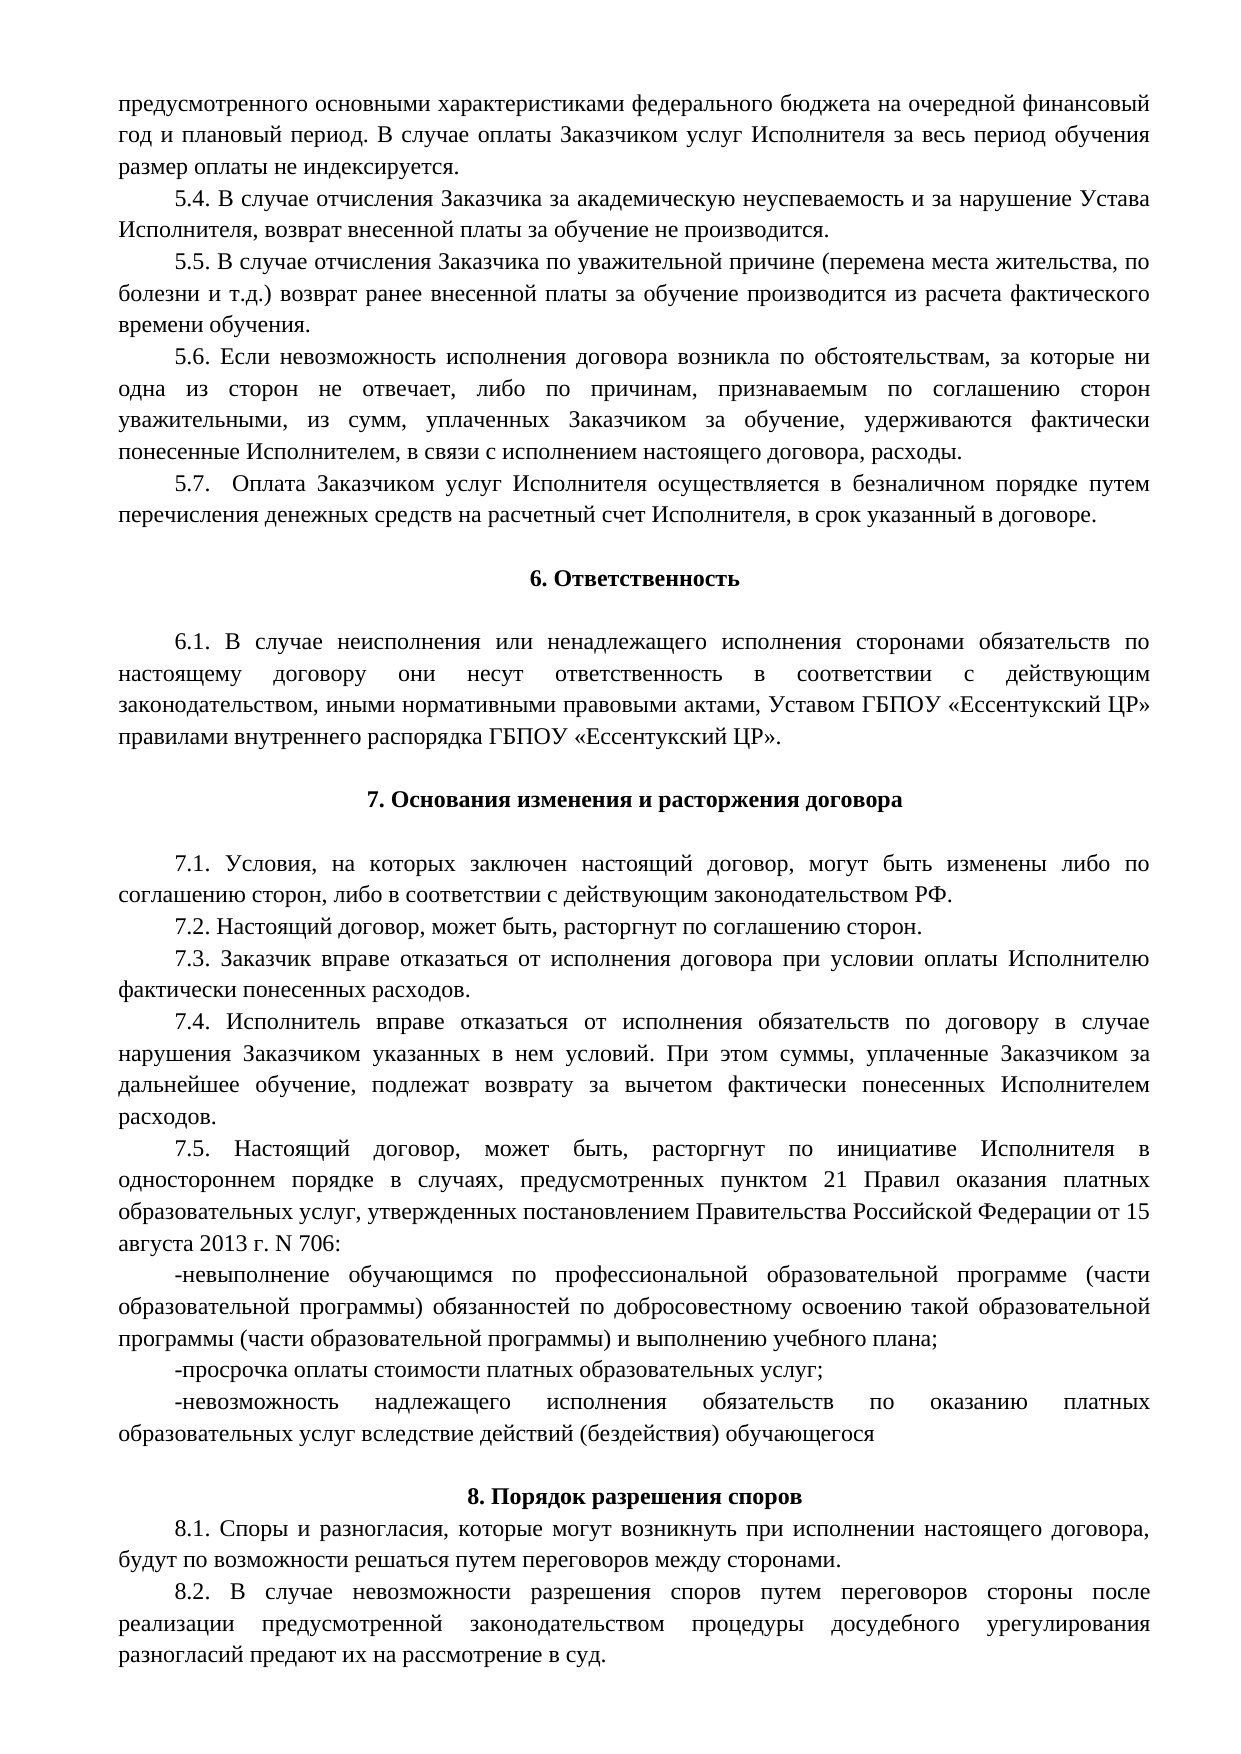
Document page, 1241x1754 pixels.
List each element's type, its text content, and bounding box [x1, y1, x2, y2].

text 5.7. Оплата Заказчиком услуг Исполнителя осуществляется в безналичном порядке путем перечисления денежных средств на расчетный счет Исполнителя, в срок указанный в договоре. [118, 469, 1151, 528]
text 8.2. В случае невозможности разрешения споров путем переговоров стороны после реализации предусмотренной законодательством процедуры досудебного урегулирования разногласий предают их на рассмотрение в суд. [118, 1577, 1151, 1668]
text -невыполнение обучающимся по профессиональной образовательной программе (части образовательной программы) обязанностей по добросовестному освоению такой образовательной программы (части образовательной программы) и выполнению учебного плана; [118, 1260, 1151, 1351]
text 5.4. В случае отчисления Заказчика за академическую неуспеваемость и за нарушение Устава Исполнителя, возврат внесенной платы за обучение не производится. [118, 184, 1151, 243]
text 7.5. Настоящий договор, может быть, расторгнут по инициативе Исполнителя в одностороннем порядке в случаях, предусмотренных пунктом 21 Правил оказания платных образовательных услуг, утвержденных постановлением Правительства Российской Федерации от 15 августа 2013 г. N 706: [118, 1134, 1151, 1256]
text 6.1. В случае неисполнения или ненадлежащего исполнения сторонами обязательств по настоящему договору они несут ответственность в соответствии с действующим законодательством, иными нормативными правовыми актами, Уставом ГБПОУ «Ессентукский ЦР» правилами внутреннего распорядка ГБПОУ «Ессентукский ЦР». [118, 627, 1151, 749]
text 8.1. Споры и разногласия, которые могут возникнуть при исполнении настоящего договора, будут по возможности решаться путем переговоров между сторонами. [118, 1514, 1151, 1573]
text 5.6. Если невозможность исполнения договора возникла по обстоятельствам, за которые ни одна из сторон не отвечает, либо по причинам, признаваемым по соглашению сторон уважительными, из сумм, уплаченных Заказчиком за обучение, удерживаются фактически понесенные Исполнителем, в связи с исполнением настоящего договора, расходы. [118, 342, 1151, 464]
text 7.3. Заказчик вправе отказаться от исполнения договора при условии оплаты Исполнителю фактически понесенных расходов. [118, 944, 1151, 1003]
text 7.1. Условия, на которых заключен настоящий договор, могут быть изменены либо по соглашению сторон, либо в соответствии с действующим законодательством РФ. [118, 849, 1151, 908]
text -просрочка оплаты стоимости платных образовательных услуг; [118, 1355, 1151, 1383]
text 5.5. В случае отчисления Заказчика по уважительной причине (перемена места жительства, по болезни и т.д.) возврат ранее внесенной платы за обучение производится из расчета фактического времени обучения. [118, 247, 1151, 338]
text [118, 89, 1151, 179]
text 8. Порядок разрешения споров [118, 1482, 1151, 1509]
text 7.2. Настоящий договор, может быть, расторгнут по соглашению сторон. [118, 912, 1151, 939]
text 6. Ответственность [118, 564, 1151, 591]
text 7.4. Исполнитель вправе отказаться от исполнения обязательств по договору в случае нарушения Заказчиком указанных в нем условий. При этом суммы, уплаченные Заказчиком за дальнейшее обучение, подлежат возврату за вычетом фактически понесенных Исполнителем расходов. [118, 1007, 1151, 1129]
text -невозможность надлежащего исполнения обязательств по оказанию платных образовательных услуг вследствие действий (бездействия) обучающегося [118, 1387, 1151, 1446]
text 7. Основания изменения и расторжения договора [118, 785, 1151, 813]
